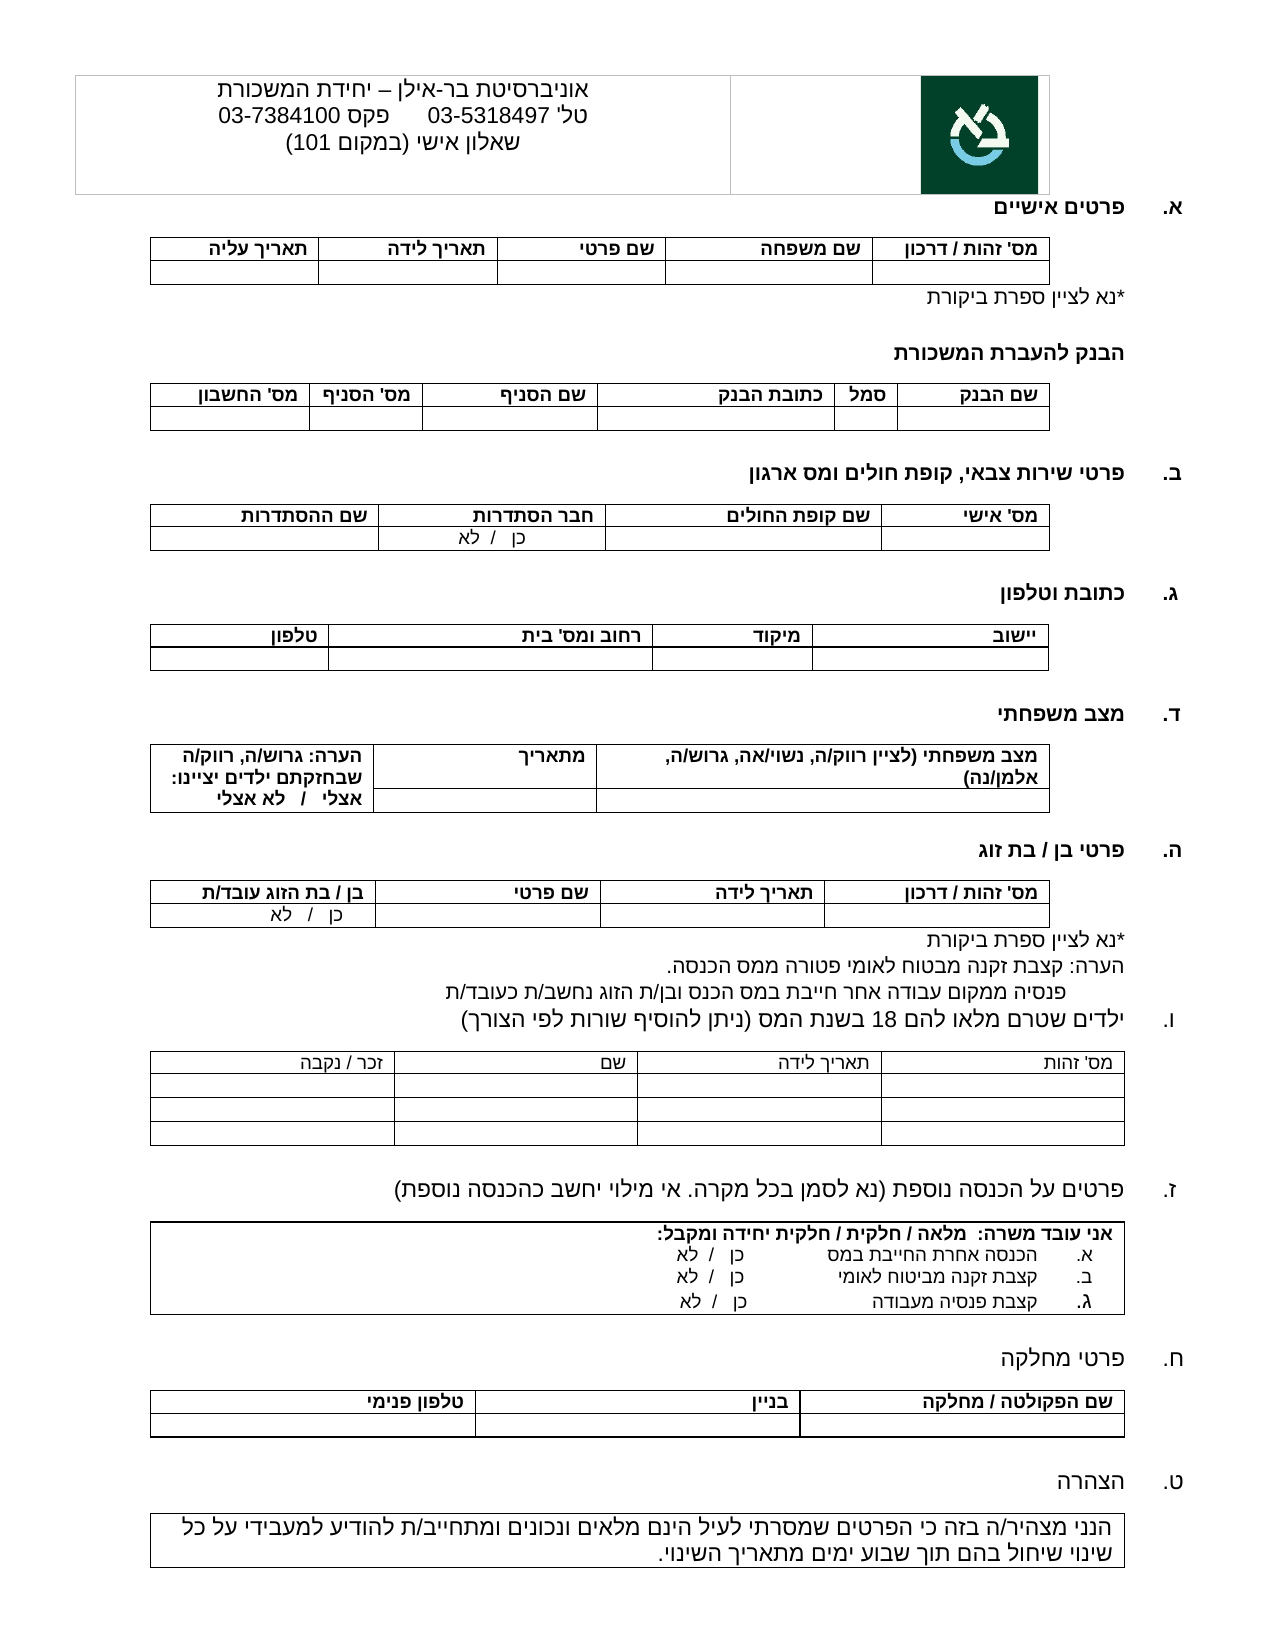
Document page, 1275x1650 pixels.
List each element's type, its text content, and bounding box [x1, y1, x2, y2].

table_header אוניברסיטת בר-אילן – יחידת המשכורת טל' 03-5318497 פקס 03-7384100 שאלון אישי (במקום 101) [76, 76, 730, 193]
table_cell [873, 261, 1049, 283]
table_cell [882, 1074, 1124, 1097]
table_header זכר / נקבה [151, 1052, 394, 1073]
table_cell [598, 407, 834, 430]
table_header שם [395, 1052, 637, 1073]
list הבנק להעברת המשכורת [75, 341, 1125, 364]
table_header מס' זהות / דרכון [873, 238, 1049, 259]
list פרטי בן / בת זוג [75, 838, 1162, 862]
table_header תאריך לידה [319, 238, 497, 259]
table_header בניין [476, 1391, 799, 1412]
table_cell [606, 527, 881, 550]
table_header אני עובד משרה: מלאה / חלקית / חלקית יחידה ומקבל: הכנסה אחרת החייבת במס כן / לא קצבת זקנה מביטוח לאומי כן / לא קצבת פנסיה מעבודה כן / לא [151, 1223, 1124, 1313]
list פרטי מחלקה [75, 1345, 1162, 1371]
table_header [1039, 76, 1049, 193]
table_header [731, 76, 920, 193]
list פנסיה ממקום עבודה אחר חייבת במס הכנס ובן/ת הזוג נחשב/ת כעובד/ת [75, 980, 1125, 1004]
table_header מס' זהות / דרכון [825, 881, 1049, 903]
table_cell [813, 648, 1048, 670]
table_cell כן / לא [379, 527, 605, 550]
table_header מתאריך [374, 745, 596, 788]
table_header מס' הסניף [310, 384, 422, 406]
table_header מס' החשבון [151, 384, 309, 406]
table_cell [151, 1074, 394, 1097]
list הערה: קצבת זקנה מבטוח לאומי פטורה ממס הכנסה. [75, 954, 1125, 978]
list *נא לציין ספרת ביקורת [75, 284, 1125, 308]
table_cell [638, 1074, 881, 1097]
table_cell [395, 1122, 637, 1145]
table_header שם משפחה [666, 238, 872, 259]
table_header בן / בת הזוג עובד/ת [151, 881, 375, 903]
table_cell [423, 407, 597, 430]
table_header מצב משפחתי (לציין רווק/ה, נשוי/אה, גרוש/ה, אלמן/נה) [597, 745, 1049, 788]
table_cell [151, 261, 318, 283]
table_cell [882, 527, 1049, 550]
list הצהרה [75, 1468, 1162, 1494]
table_cell [151, 1122, 394, 1145]
table_cell [898, 407, 1049, 430]
table_cell [597, 789, 1049, 812]
table_header מיקוד [653, 625, 812, 646]
list כתובת וטלפון [75, 581, 1162, 605]
table_cell [601, 904, 824, 927]
picture [920, 76, 1039, 194]
table_header שם הסניף [423, 384, 597, 406]
table_cell [329, 648, 652, 670]
table_cell [395, 1098, 637, 1121]
table_header מס' זהות [882, 1052, 1124, 1073]
table_cell [882, 1122, 1124, 1145]
table_cell [151, 648, 328, 670]
table_cell [653, 648, 812, 670]
table_header שם ההסתדרות [151, 505, 378, 526]
table_cell [638, 1122, 881, 1145]
table_header טלפון פנימי [151, 1391, 475, 1412]
table_header שם הבנק [898, 384, 1049, 406]
table_cell [151, 407, 309, 430]
list ילדים שטרם מלאו להם 18 בשנת המס (ניתן להוסיף שורות לפי הצורך) [75, 1006, 1162, 1032]
table_header תאריך לידה [638, 1052, 881, 1073]
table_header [151, 1514, 1124, 1567]
table_cell [476, 1414, 799, 1436]
table_cell [395, 1074, 637, 1097]
table_cell [310, 407, 422, 430]
table_header שם קופת החולים [606, 505, 881, 526]
table_cell [638, 1098, 881, 1121]
table_cell [151, 1098, 394, 1121]
table_header חבר הסתדרות [379, 505, 605, 526]
list פרטים אישיים [75, 194, 1162, 218]
table_header מס' אישי [882, 505, 1049, 526]
list פרטי שירות צבאי, קופת חולים ומס ארגון [75, 461, 1162, 485]
list פרטים על הכנסה נוספת (נא לסמן בכל מקרה. אי מילוי יחשב כהכנסה נוספת) [75, 1176, 1162, 1203]
table_cell [498, 261, 665, 283]
table_cell [376, 904, 600, 927]
table_header כתובת הבנק [598, 384, 834, 406]
table_header רחוב ומס' בית [329, 625, 652, 646]
table_header שם פרטי [376, 881, 600, 903]
table_cell [882, 1098, 1124, 1121]
list *נא לציין ספרת ביקורת [75, 928, 1125, 952]
table_cell [374, 789, 596, 812]
table_cell כן / לא [151, 904, 375, 927]
table_cell [151, 1414, 475, 1436]
table_header שם הפקולטה / מחלקה [801, 1391, 1124, 1412]
table_header תאריך לידה [601, 881, 824, 903]
table_header סמל [835, 384, 897, 406]
table_cell [835, 407, 897, 430]
table_header יישוב [813, 625, 1048, 646]
table_header שם פרטי [498, 238, 665, 259]
table_cell [666, 261, 872, 283]
table_cell [319, 261, 497, 283]
table_cell [801, 1414, 1124, 1436]
table_header טלפון [151, 625, 328, 646]
table_cell [151, 527, 378, 550]
table_cell [825, 904, 1049, 927]
list מצב משפחתי [75, 702, 1162, 726]
table_header תאריך עליה [151, 238, 318, 259]
table_header הערה: גרוש/ה, רווק/ה שבחזקתם ילדים יציינו: אצלי / לא אצלי [151, 745, 373, 812]
